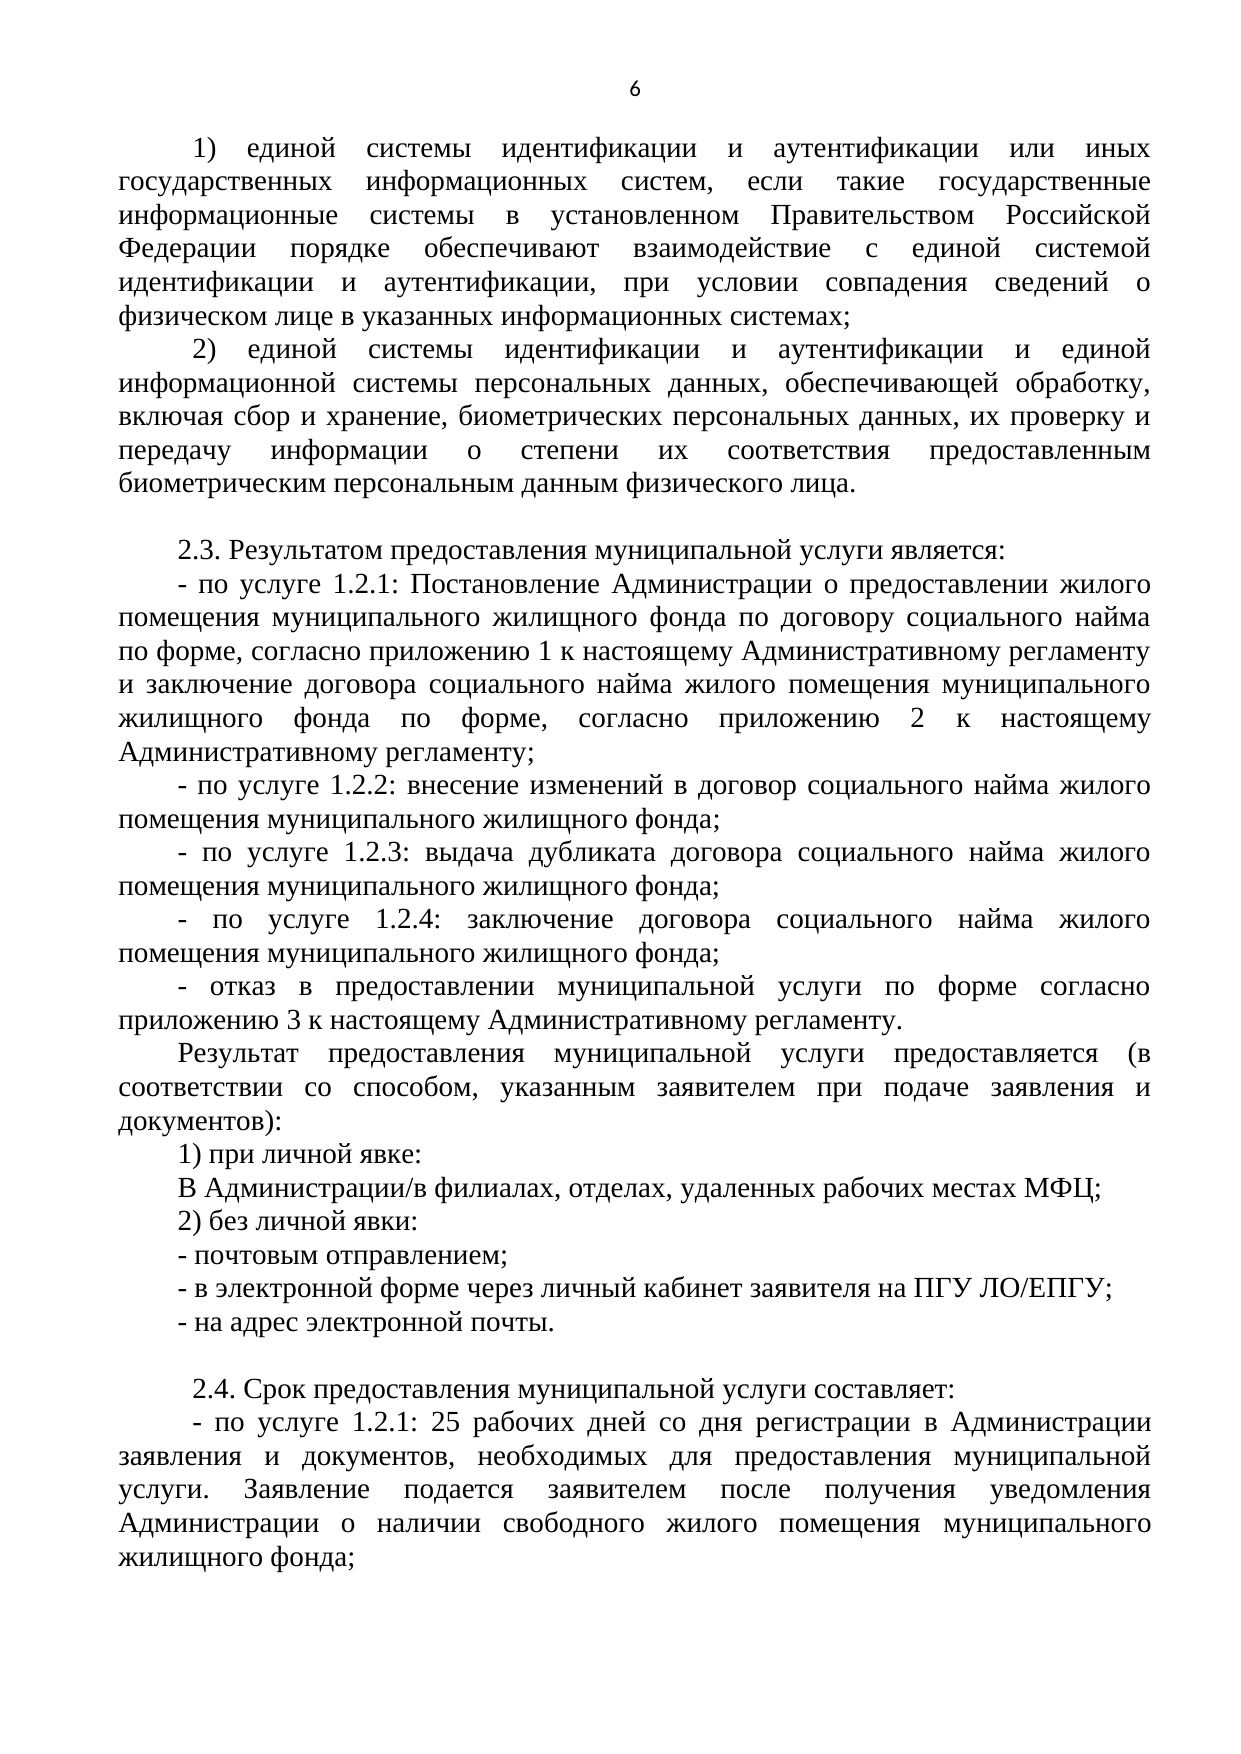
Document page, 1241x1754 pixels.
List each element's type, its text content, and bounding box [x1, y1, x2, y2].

text 2.3. Результатом предоставления муниципальной услуги является: [118, 532, 1152, 566]
text 1) единой системы идентификации и аутентификации или иных государственных информационных систем, если такие государственные информационные системы в установленном Правительством Российской Федерации порядке обеспечивают взаимодействие с единой системой идентификации и аутентификации, при условии совпадения сведений о физическом лице в указанных информационных системах; [118, 130, 1152, 331]
text - по услуге 1.2.3: выдача дубликата договора социального найма жилого помещения муниципального жилищного фонда; [118, 834, 1152, 901]
text Результат предоставления муниципальной услуги предоставляется (в соответствии со способом, указанным заявителем при подаче заявления и документов): [118, 1036, 1152, 1136]
text - на адрес электронной почты. [118, 1304, 1152, 1337]
text - по услуге 1.2.1: Постановление Администрации о предоставлении жилого помещения муниципального жилищного фонда по договору социального найма по форме, согласно приложению 1 к настоящему Административному регламенту и заключение договора социального найма жилого помещения муниципального жилищного фонда по форме, согласно приложению 2 к настоящему Административному регламенту; [118, 700, 1152, 767]
text - по услуге 1.2.1: 25 рабочих дней со дня регистрации в Администрации заявления и документов, необходимых для предоставления муниципальной услуги. Заявление подается заявителем после получения уведомления Администрации о наличии свободного жилого помещения муниципального жилищного фонда; [118, 1404, 1152, 1572]
text - по услуге 1.2.1: Постановление Администрации о предоставлении жилого помещения муниципального жилищного фонда по договору социального найма по форме, согласно приложению 1 к настоящему Административному регламенту и заключение договора социального найма жилого помещения муниципального жилищного фонда по форме, согласно приложению 2 к настоящему Административному регламенту; [118, 566, 1152, 600]
text 2) единой системы идентификации и аутентификации и единой информационной системы персональных данных, обеспечивающей обработку, включая сбор и хранение, биометрических персональных данных, их проверку и передачу информации о степени их соответствия предоставленным биометрическим персональным данным физического лица. [118, 331, 1152, 499]
text - отказ в предоставлении муниципальной услуги по форме согласно приложению 3 к настоящему Административному регламенту. [118, 968, 1152, 1036]
text - по услуге 1.2.4: заключение договора социального найма жилого помещения муниципального жилищного фонда; [118, 901, 1152, 968]
text В Администрации/в филиалах, отделах, удаленных рабочих местах МФЦ; [118, 1170, 1152, 1203]
text 2.4. Срок предоставления муниципальной услуги составляет: [118, 1371, 1152, 1404]
text 1) при личной явке: [118, 1136, 1152, 1170]
text - по услуге 1.2.2: внесение изменений в договор социального найма жилого помещения муниципального жилищного фонда; [118, 767, 1152, 834]
text - в электронной форме через личный кабинет заявителя на ПГУ ЛО/ЕПГУ; [118, 1270, 1152, 1304]
text - почтовым отправлением; [118, 1237, 1152, 1270]
text 2) без личной явки: [118, 1203, 1152, 1237]
